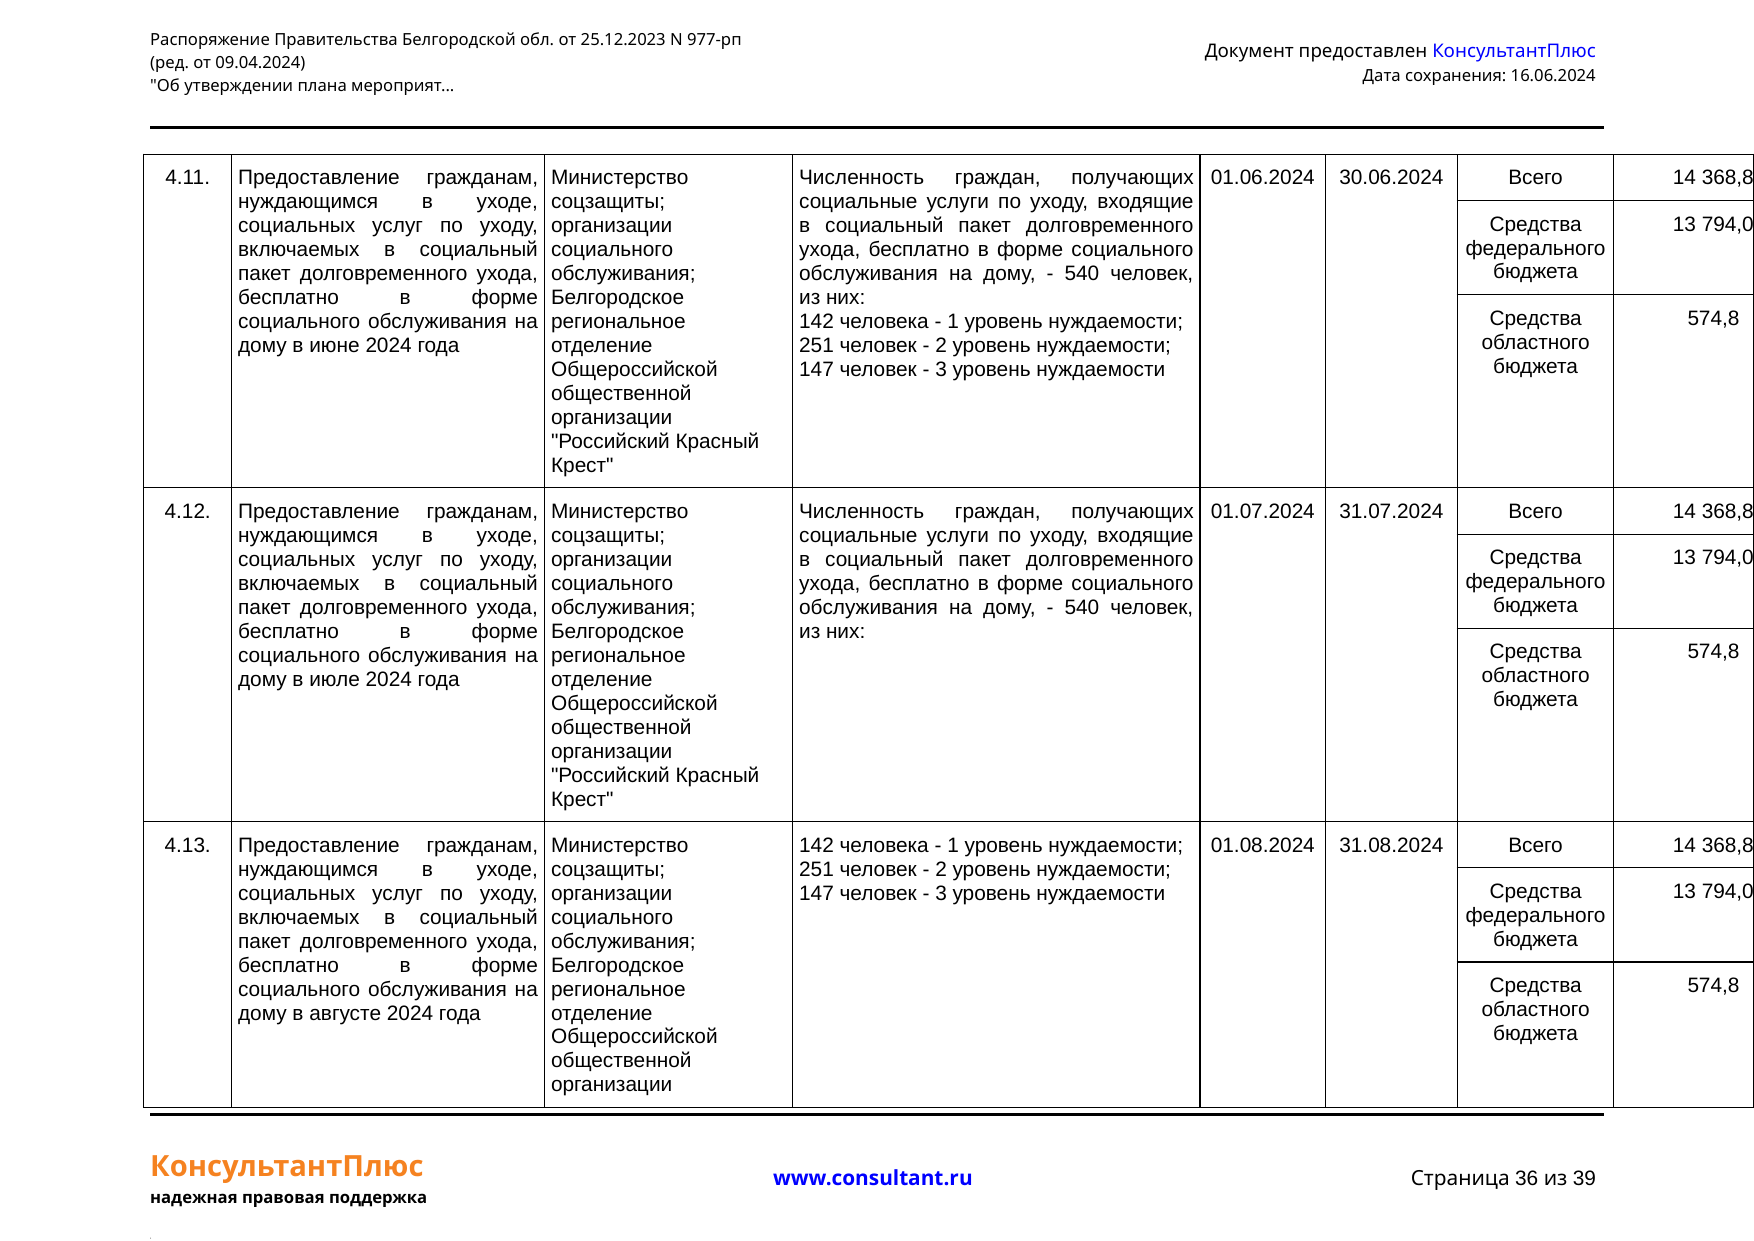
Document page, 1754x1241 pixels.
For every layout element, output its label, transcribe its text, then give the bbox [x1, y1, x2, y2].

table_cell 14 368,8 [1614, 488, 1753, 533]
table_cell 13 794,0 [1614, 535, 1753, 628]
table_cell Всего [1458, 155, 1613, 200]
table_cell 574,8 [1614, 629, 1753, 821]
table_cell 574,8 [1614, 295, 1753, 487]
table_cell 01.06.2024 [1201, 155, 1325, 487]
table_cell Предоставление гражданам, нуждающимся в уходе, социальных услуг по уходу, включаемых в социальный пакет долговременного ухода, бесплатно в форме социального обслуживания на дому в июле 2024 года [232, 488, 544, 821]
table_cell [793, 155, 1199, 487]
table_cell 13 794,0 [1614, 868, 1753, 961]
table_cell 30.06.2024 [1326, 155, 1457, 487]
table_cell Средства федерального бюджета [1458, 535, 1613, 628]
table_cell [545, 155, 792, 487]
table_cell 01.07.2024 [1201, 488, 1325, 821]
table_cell Численность граждан, получающих социальные услуги по уходу, входящие в социальный пакет долговременного ухода, бесплатно в форме социального обслуживания на дому, - 540 человек, из них: [793, 488, 1199, 821]
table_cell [1458, 963, 1613, 1107]
table_cell 01.08.2024 [1201, 822, 1325, 1107]
table_cell 142 человека - 1 уровень нуждаемости; 251 человек - 2 уровень нуждаемости; 147 человек - 3 уровень нуждаемости [793, 822, 1199, 1107]
table_cell 4.11. [144, 155, 231, 487]
table_cell 14 368,8 [1614, 822, 1753, 867]
table_cell 31.07.2024 [1326, 488, 1457, 821]
table_cell Всего [1458, 822, 1613, 867]
table_cell Средства областного бюджета [1458, 629, 1613, 821]
table_cell 4.12. [144, 488, 231, 821]
table_cell Предоставление гражданам, нуждающимся в уходе, социальных услуг по уходу, включаемых в социальный пакет долговременного ухода, бесплатно в форме социального обслуживания на дому в августе 2024 года [232, 822, 544, 1107]
table_cell Средства областного бюджета [1458, 295, 1613, 487]
table_cell 31.08.2024 [1326, 822, 1457, 1107]
table_cell 4.13. [144, 822, 231, 1107]
table_cell 14 368,8 [1614, 155, 1753, 200]
table_cell 13 794,0 [1614, 201, 1753, 294]
table_cell Предоставление гражданам, нуждающимся в уходе, социальных услуг по уходу, включаемых в социальный пакет долговременного ухода, бесплатно в форме социального обслуживания на дому в июне 2024 года [232, 155, 544, 487]
table_cell 574,8 [1614, 963, 1753, 1107]
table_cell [545, 822, 792, 1107]
table_cell Средства федерального бюджета [1458, 201, 1613, 294]
table_cell Средства федерального бюджета [1458, 868, 1613, 961]
table_cell Всего [1458, 488, 1613, 533]
